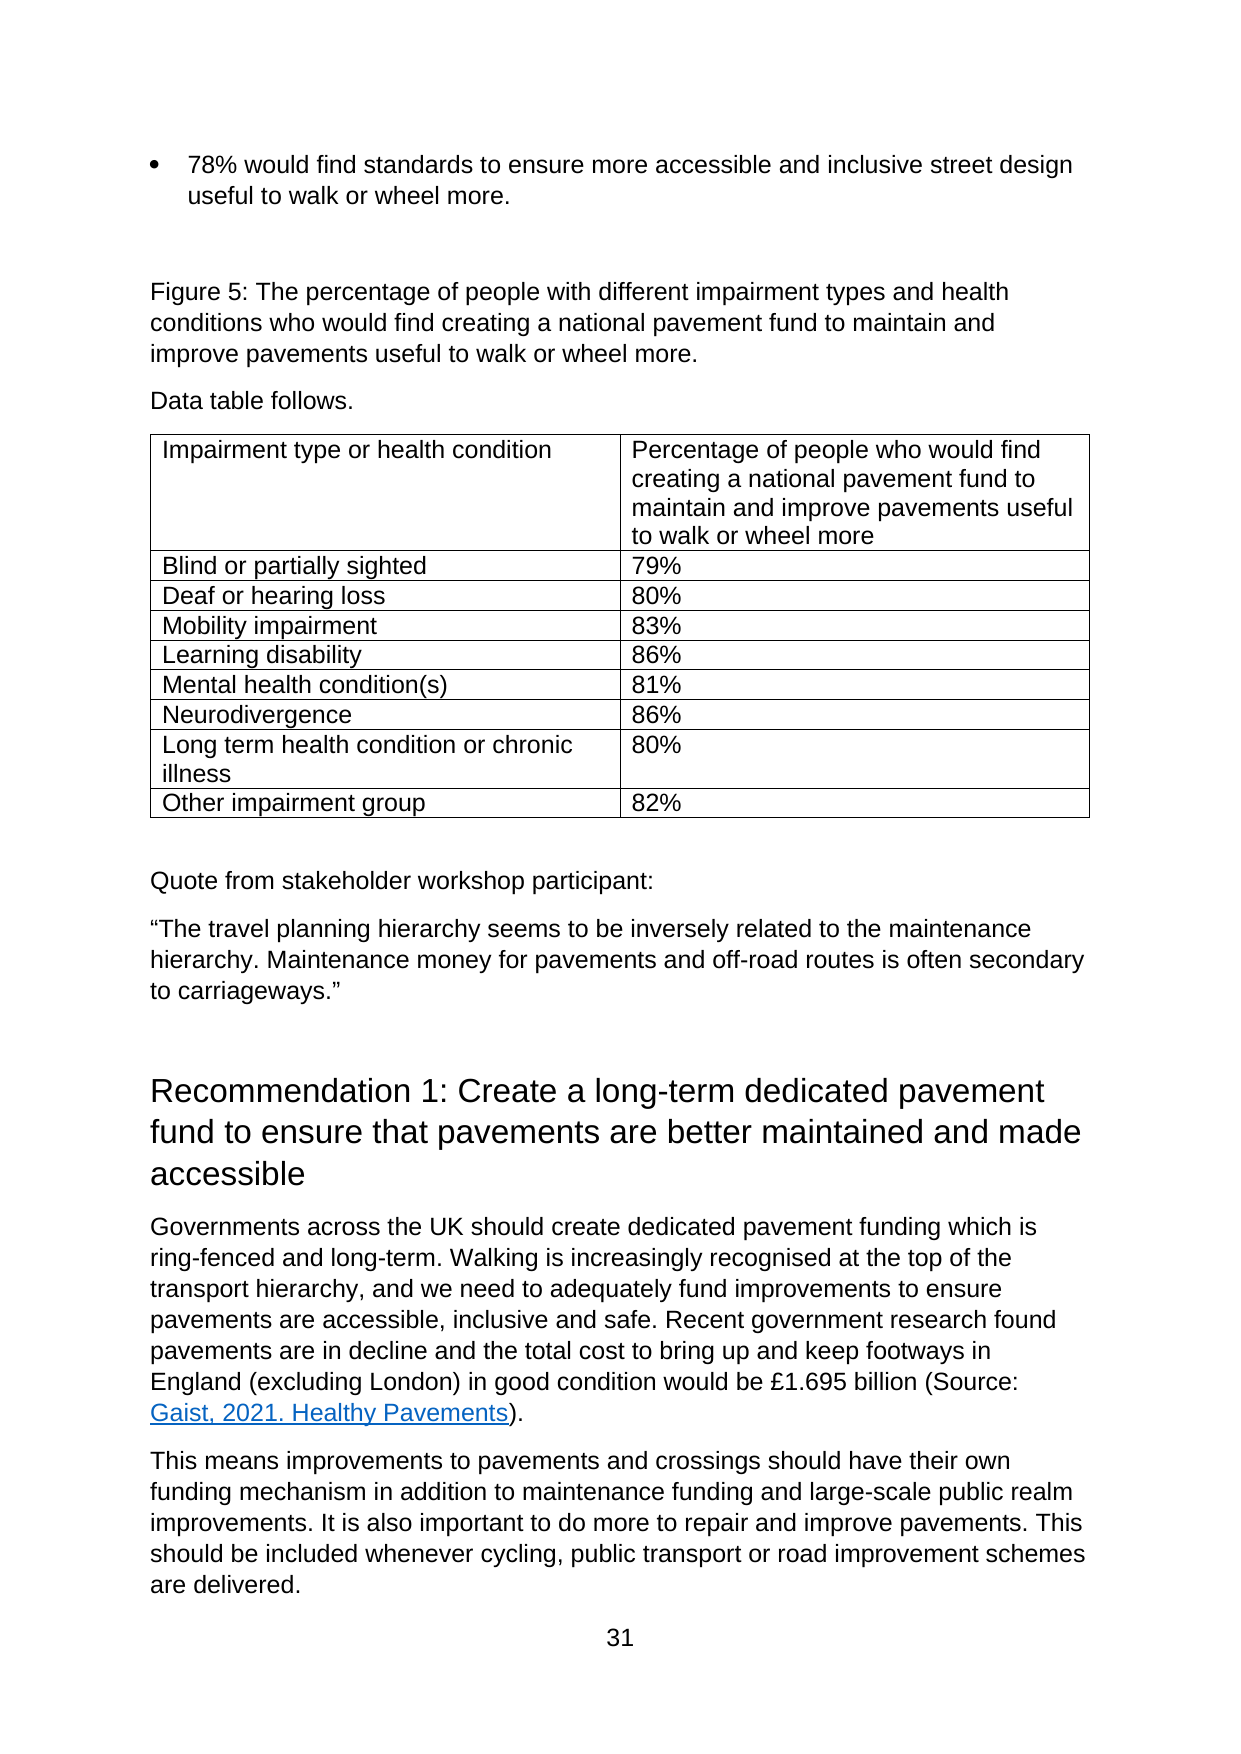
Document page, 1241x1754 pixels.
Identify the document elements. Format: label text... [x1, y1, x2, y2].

table_cell 80% [621, 581, 1089, 610]
table_cell 83% [621, 611, 1089, 639]
table_cell 81% [621, 670, 1089, 699]
table_cell 80% [621, 730, 1089, 787]
table_cell Learning disability [151, 641, 620, 669]
text Governments across the UK should create dedicated pavement funding which is ring-fenced and long-term. Walking is increasingly recognised at the top of the transport hierarchy, and we need to adequately fund improvements to ensure pavements are accessible, inclusive and safe. Recent government research found pavements are in decline and the total cost to bring up and keep footways in England (excluding London) in good condition would be £1.695 billion (Source: Gaist, 2021. Healthy Pavements). [150, 1212, 1090, 1427]
text Figure 5: The percentage of people with different impairment types and health conditions who would find creating a national pavement fund to maintain and improve pavements useful to walk or wheel more. [150, 277, 1090, 367]
subtitle Recommendation 1: Create a long-term dedicated pavement fund to ensure that pavements are better maintained and made accessible [150, 1071, 1090, 1192]
table_cell Other impairment group [151, 789, 620, 817]
list 78% would find standards to ensure more accessible and inclusive street design useful to walk or wheel more. [150, 150, 1090, 210]
text Data table follows. [150, 386, 1090, 415]
table_header Percentage of people who would find creating a national pavement fund to maintain and improve pavements useful to walk or wheel more [621, 435, 1089, 550]
table_cell Deaf or hearing loss [151, 581, 620, 610]
table_cell Mental health condition(s) [151, 670, 620, 699]
text This means improvements to pavements and crossings should have their own funding mechanism in addition to maintenance funding and large-scale public realm improvements. It is also important to do more to repair and improve pavements. This should be included whenever cycling, public transport or road improvement schemes are delivered. [150, 1446, 1090, 1599]
table_cell 86% [621, 700, 1089, 729]
table_cell Blind or partially sighted [151, 551, 620, 580]
table_cell 86% [621, 641, 1089, 669]
table_header Impairment type or health condition [151, 435, 620, 550]
table_cell Mobility impairment [151, 611, 620, 639]
text Quote from stakeholder workshop participant: [150, 866, 1090, 895]
table_cell Neurodivergence [151, 700, 620, 729]
table_cell 82% [621, 789, 1089, 817]
table_cell Long term health condition or chronic illness [151, 730, 620, 787]
text “The travel planning hierarchy seems to be inversely related to the maintenance hierarchy. Maintenance money for pavements and off-road routes is often secondary to carriageways.” [150, 914, 1090, 1004]
table_cell 79% [621, 551, 1089, 580]
